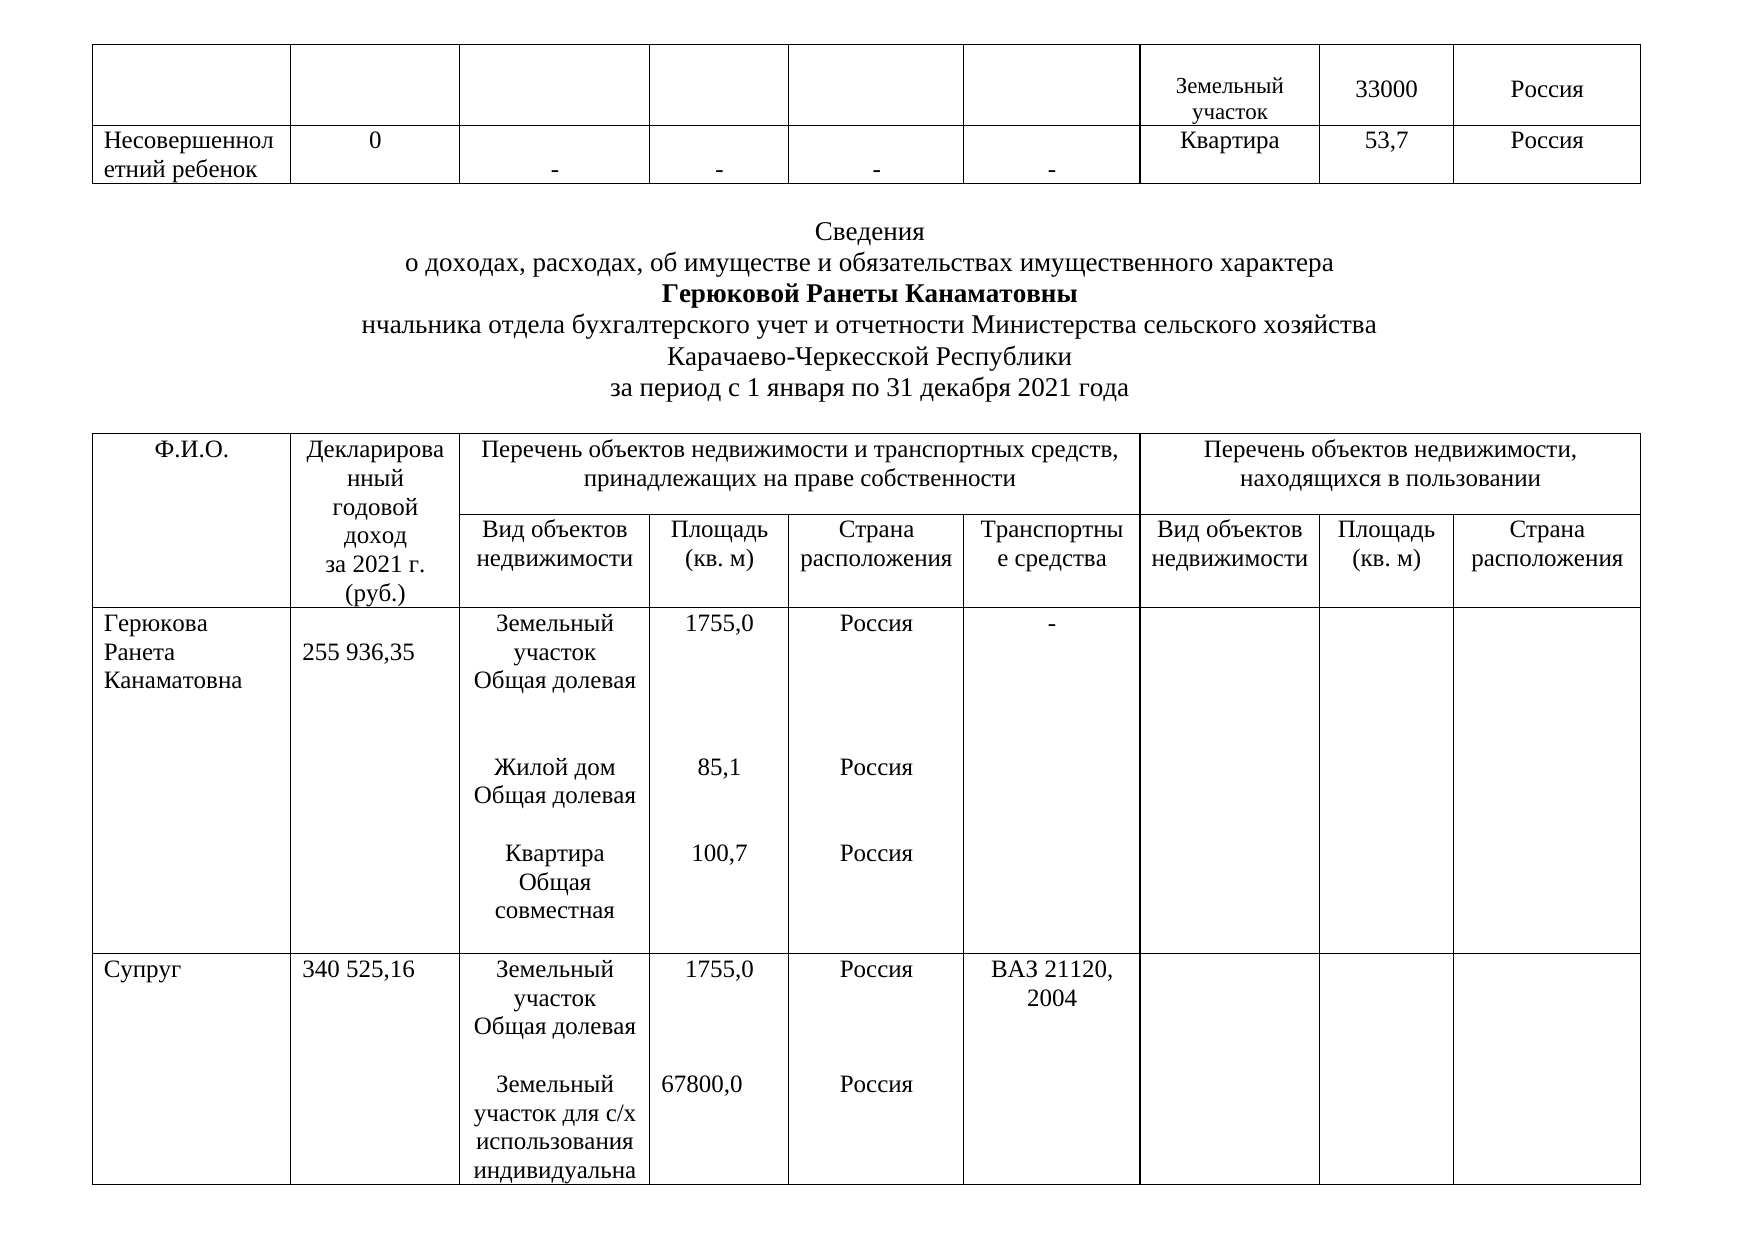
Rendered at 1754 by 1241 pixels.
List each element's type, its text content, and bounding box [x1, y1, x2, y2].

table_header Перечень объектов недвижимости и транспортных средств, принадлежащих на праве собственности [460, 434, 1139, 513]
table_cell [1141, 45, 1319, 124]
table_cell [1141, 608, 1319, 953]
table_cell Россия [1454, 126, 1640, 183]
text о доходах, расходах, об имуществе и обязательствах имущественного характера [103, 246, 1636, 277]
table_cell Россия Россия [1454, 45, 1640, 124]
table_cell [460, 954, 649, 1184]
table_cell - [650, 126, 788, 183]
table_cell - [789, 45, 963, 124]
table_cell Герюкова Ранета Канаматовна [93, 608, 290, 953]
table_cell - [460, 45, 649, 124]
table_cell 53,7 [1320, 126, 1453, 183]
table_cell [1141, 954, 1319, 1184]
text Сведения [103, 215, 1636, 246]
table_cell 255 936,35 [291, 608, 459, 953]
table_cell 340 525,16 [291, 954, 459, 1184]
table_cell Россия Россия Россия [789, 608, 963, 953]
table_cell 0 [291, 126, 459, 183]
table_cell Площадь (кв. м) [1320, 515, 1453, 607]
text Карачаево-Черкесской Республики [103, 340, 1636, 371]
table_header Ф.И.О. [93, 434, 290, 607]
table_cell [789, 954, 963, 1184]
table_header Перечень объектов недвижимости, находящихся в пользовании [1141, 434, 1640, 513]
table_cell Площадь (кв. м) [650, 515, 788, 607]
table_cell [650, 954, 788, 1184]
table_cell [1320, 954, 1453, 1184]
table_cell Вид объектов недвижимости [1141, 515, 1319, 607]
table_cell - [964, 126, 1139, 183]
table_cell ВАЗ 21120, 2004 [964, 954, 1139, 1184]
table_cell Супруг [93, 954, 290, 1184]
table_cell - [964, 608, 1139, 953]
table_cell Вид объектов недвижимости [460, 515, 649, 607]
table_cell Страна расположения [1454, 515, 1640, 607]
table_cell Земельный участок Общая долевая Жилой дом Общая долевая Квартира Общая совместная [460, 608, 649, 953]
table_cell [93, 45, 290, 124]
text нчальника отдела бухгалтерского учет и отчетности Министерства сельского хозяйства [103, 309, 1636, 340]
table_cell [1454, 608, 1640, 953]
table_cell - [650, 45, 788, 124]
table_cell 1755,0 85,1 100,7 [650, 608, 788, 953]
table_header Декларированный годовой доход за 2021 г. (руб.) [291, 434, 459, 607]
table_cell Несовершеннолетний ребенок [93, 126, 290, 183]
table_cell Страна расположения [789, 515, 963, 607]
table_cell - [964, 45, 1139, 124]
table_cell - [460, 126, 649, 183]
table_cell [1320, 608, 1453, 953]
table_cell [1454, 954, 1640, 1184]
text Герюковой Ранеты Канаматовны [103, 277, 1636, 309]
table_cell 83 33000 [1320, 45, 1453, 124]
table_cell Транспортные средства [964, 515, 1139, 607]
table_cell 0 [291, 45, 459, 124]
table_cell Квартира [1141, 126, 1319, 183]
text за период с 1 января по 31 декабря 2021 года [103, 371, 1636, 402]
table_cell - [789, 126, 963, 183]
